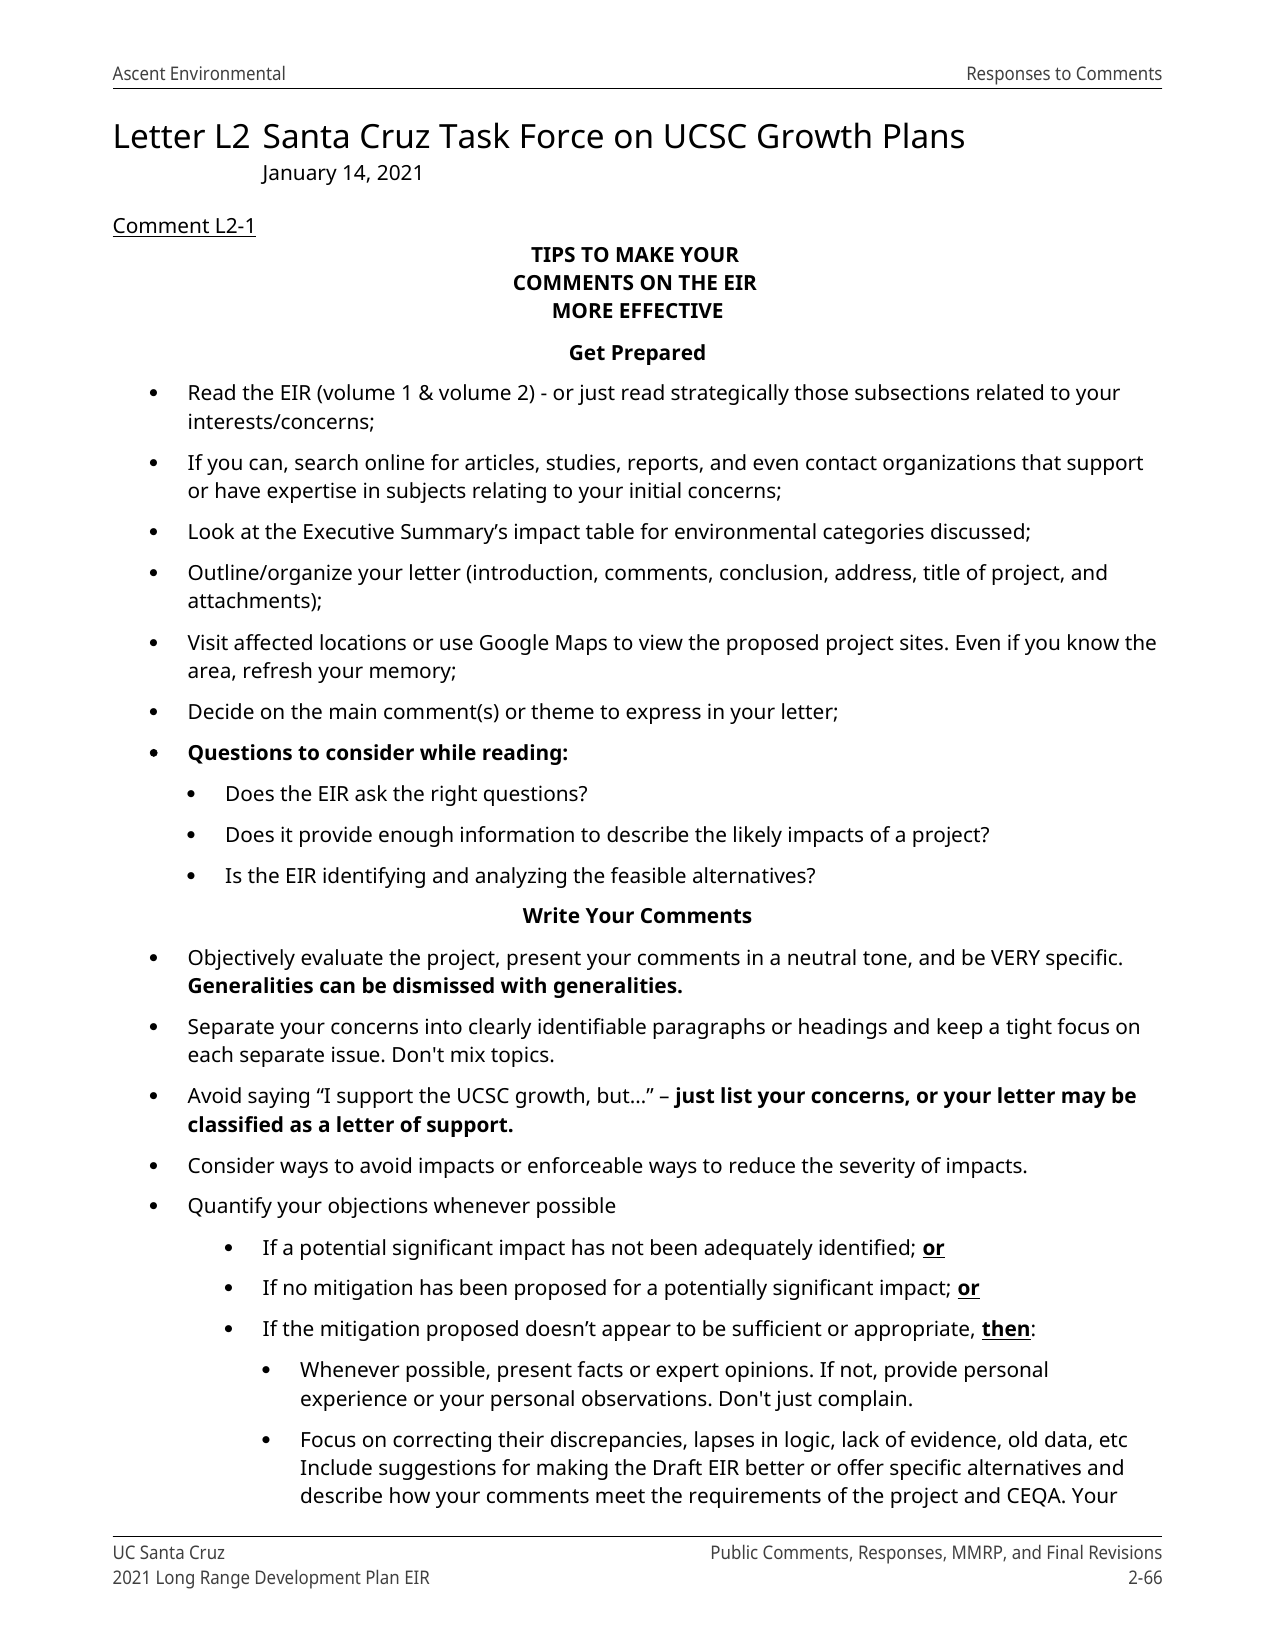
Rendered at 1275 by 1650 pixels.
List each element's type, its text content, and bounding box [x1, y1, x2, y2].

text TIPS TO MAKE YOUR COMMENTS ON THE EIR MORE EFFECTIVE [112, 240, 1162, 325]
list If no mitigation has been proposed for a potentially significant impact; or [225, 1273, 1162, 1302]
list Visit affected locations or use Google Maps to view the proposed project sites. Even if you know the area, refresh your memory; [150, 628, 1162, 684]
list Look at the Executive Summary’s impact table for environmental categories discussed; [150, 517, 1162, 546]
list Quantify your objections whenever possible [150, 1192, 1162, 1220]
list Outline/organize your letter (introduction, comments, conclusion, address, title of project, and attachments); [150, 558, 1162, 615]
text Write Your Comments [112, 902, 1162, 930]
text Letter L2 Santa Cruz Task Force on UCSC Growth Plans [112, 112, 1162, 158]
list If a potential significant impact has not been adequately identified; or [225, 1233, 1162, 1261]
list Does the EIR ask the right questions? [187, 779, 1162, 807]
list If you can, search online for articles, studies, reports, and even contact organizations that support or have expertise in subjects relating to your initial concerns; [150, 448, 1162, 505]
list Avoid saying “I support the UCSC growth, but…” – just list your concerns, or your letter may be classified as a letter of support. [150, 1081, 1162, 1138]
list If the mitigation proposed doesn’t appear to be sufficient or appropriate, then: [225, 1314, 1162, 1343]
list Read the EIR (volume 1 & volume 2) - or just read strategically those subsections related to your interests/concerns; [150, 378, 1162, 435]
list Whenever possible, present facts or expert opinions. If not, provide personal experience or your personal observations. Don't just complain. [262, 1355, 1162, 1412]
list Questions to consider while reading: [150, 738, 1162, 766]
text Get Prepared [112, 338, 1162, 366]
text January 14, 2021 [262, 158, 1162, 186]
list Objectively evaluate the project, present your comments in a neutral tone, and be VERY specific. Generalities can be dismissed with generalities. [150, 943, 1162, 999]
list Consider ways to avoid impacts or enforceable ways to reduce the severity of impacts. [150, 1151, 1162, 1179]
list Is the EIR identifying and analyzing the feasible alternatives? [187, 861, 1162, 889]
subtitle Comment L2-1 [112, 211, 1162, 240]
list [262, 1425, 1162, 1510]
list Decide on the main comment(s) or theme to express in your letter; [150, 697, 1162, 725]
list Does it provide enough information to describe the likely impacts of a project? [187, 820, 1162, 848]
list Separate your concerns into clearly identifiable paragraphs or headings and keep a tight focus on each separate issue. Don't mix topics. [150, 1012, 1162, 1069]
